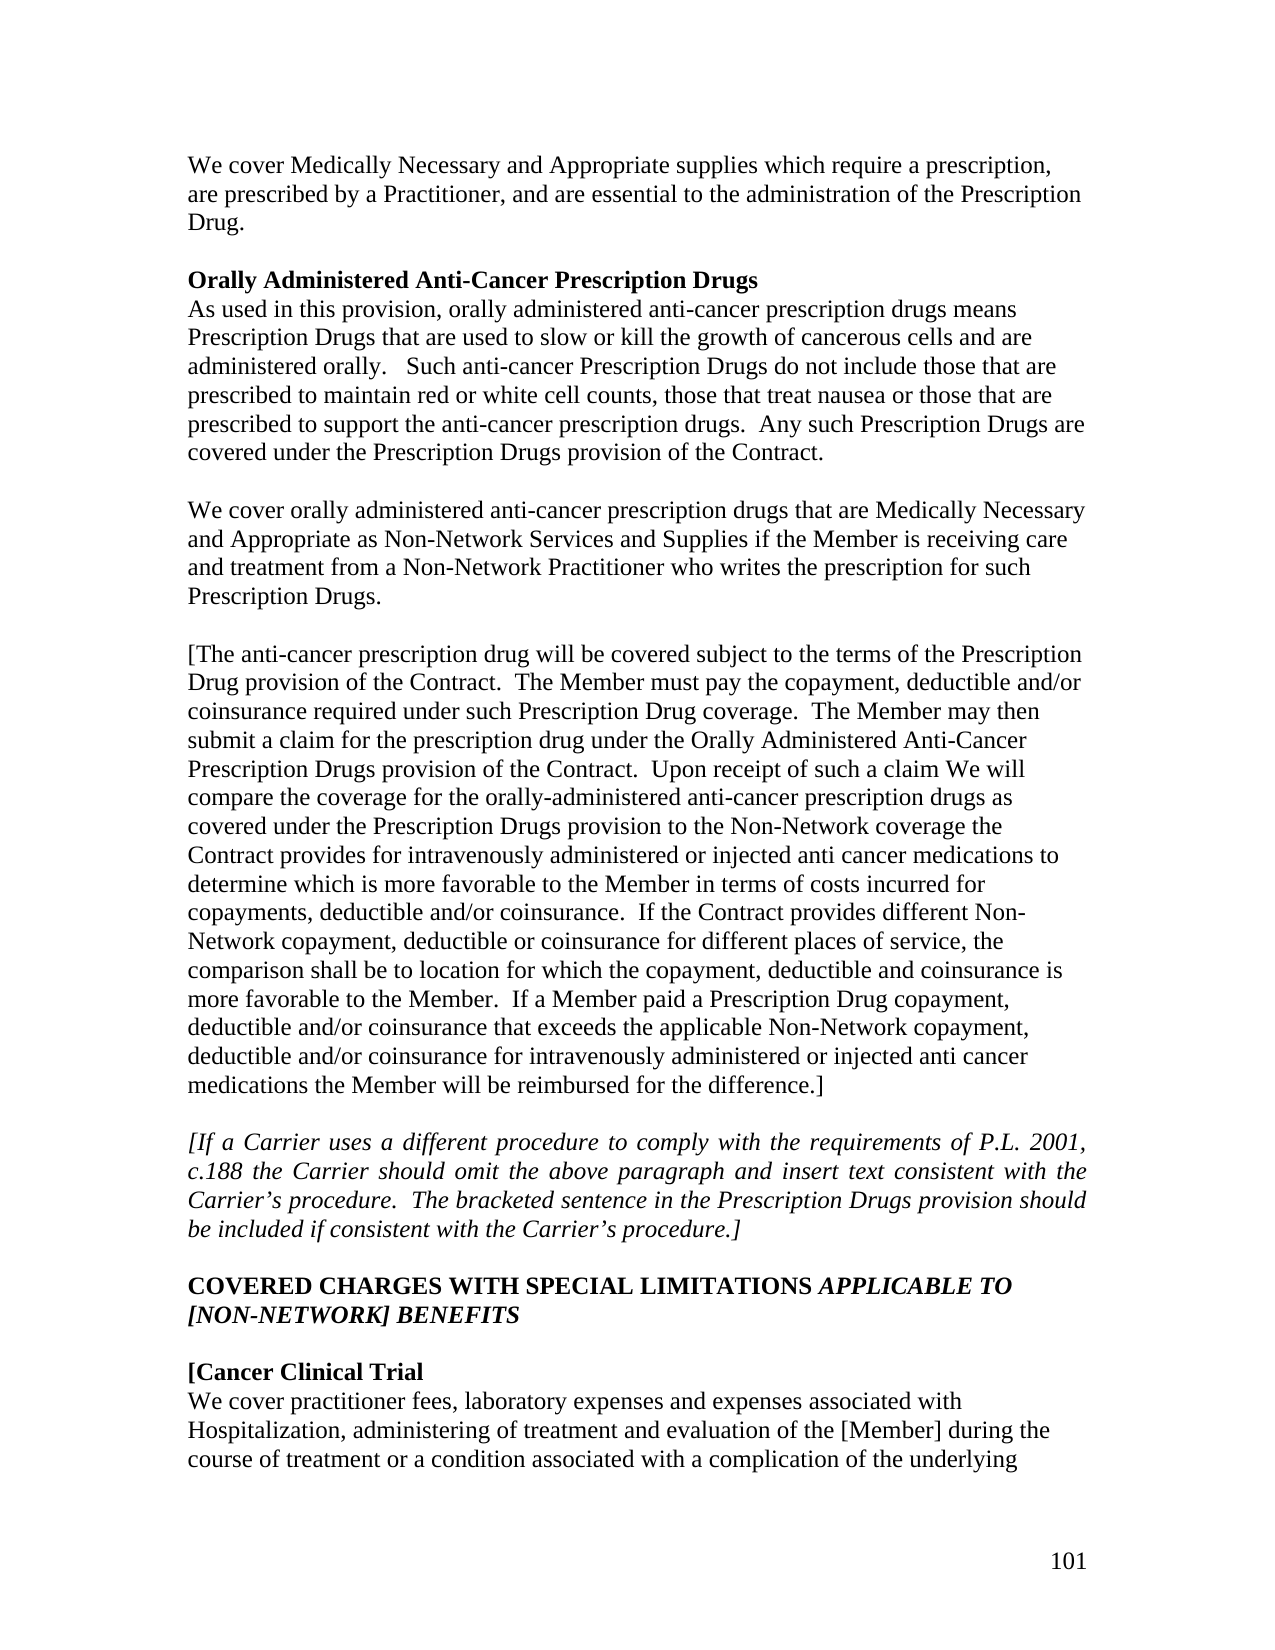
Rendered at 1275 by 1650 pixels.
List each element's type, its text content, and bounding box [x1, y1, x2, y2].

text We cover orally administered anti-cancer prescription drugs that are Medically Necessary and Appropriate as Non-Network Services and Supplies if the Member is receiving care and treatment from a Non-Network Practitioner who writes the prescription for such Prescription Drugs. [187, 495, 1087, 610]
text [If a Carrier uses a different procedure to comply with the requirements of P.L. 2001, c.188 the Carrier should omit the above paragraph and insert text consistent with the Carrier’s procedure. The bracketed sentence in the Prescription Drugs provision should be included if consistent with the Carrier’s procedure.] [187, 1127, 1087, 1242]
text [The anti-cancer prescription drug will be covered subject to the terms of the Prescription Drug provision of the Contract. The Member must pay the copayment, deductible and/or coinsurance required under such Prescription Drug coverage. The Member may then submit a claim for the prescription drug under the Orally Administered Anti-Cancer Prescription Drugs provision of the Contract. Upon receipt of such a claim We will compare the coverage for the orally-administered anti-cancer prescription drugs as covered under the Prescription Drugs provision to the Non-Network coverage the Contract provides for intravenously administered or injected anti cancer medications to determine which is more favorable to the Member in terms of costs incurred for copayments, deductible and/or coinsurance. If the Contract provides different Non-Network copayment, deductible or coinsurance for different places of service, the comparison shall be to location for which the copayment, deductible and coinsurance is more favorable to the Member. If a Member paid a Prescription Drug copayment, deductible and/or coinsurance that exceeds the applicable Non-Network copayment, deductible and/or coinsurance for intravenously administered or injected anti cancer medications the Member will be reimbursed for the difference.] [187, 639, 1087, 1099]
text Orally Administered Anti-Cancer Prescription Drugs [187, 265, 1087, 294]
text COVERED CHARGES WITH SPECIAL LIMITATIONS APPLICABLE TO [NON-NETWORK] BENEFITS [187, 1271, 1087, 1329]
text [Cancer Clinical Trial [187, 1357, 1087, 1386]
text As used in this provision, orally administered anti-cancer prescription drugs means Prescription Drugs that are used to slow or kill the growth of cancerous cells and are administered orally. Such anti-cancer Prescription Drugs do not include those that are prescribed to maintain red or white cell counts, those that treat nausea or those that are prescribed to support the anti-cancer prescription drugs. Any such Prescription Drugs are covered under the Prescription Drugs provision of the Contract. [187, 294, 1087, 466]
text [187, 1386, 1087, 1472]
text We cover Medically Necessary and Appropriate supplies which require a prescription, are prescribed by a Practitioner, and are essential to the administration of the Prescription Drug. [187, 150, 1087, 236]
